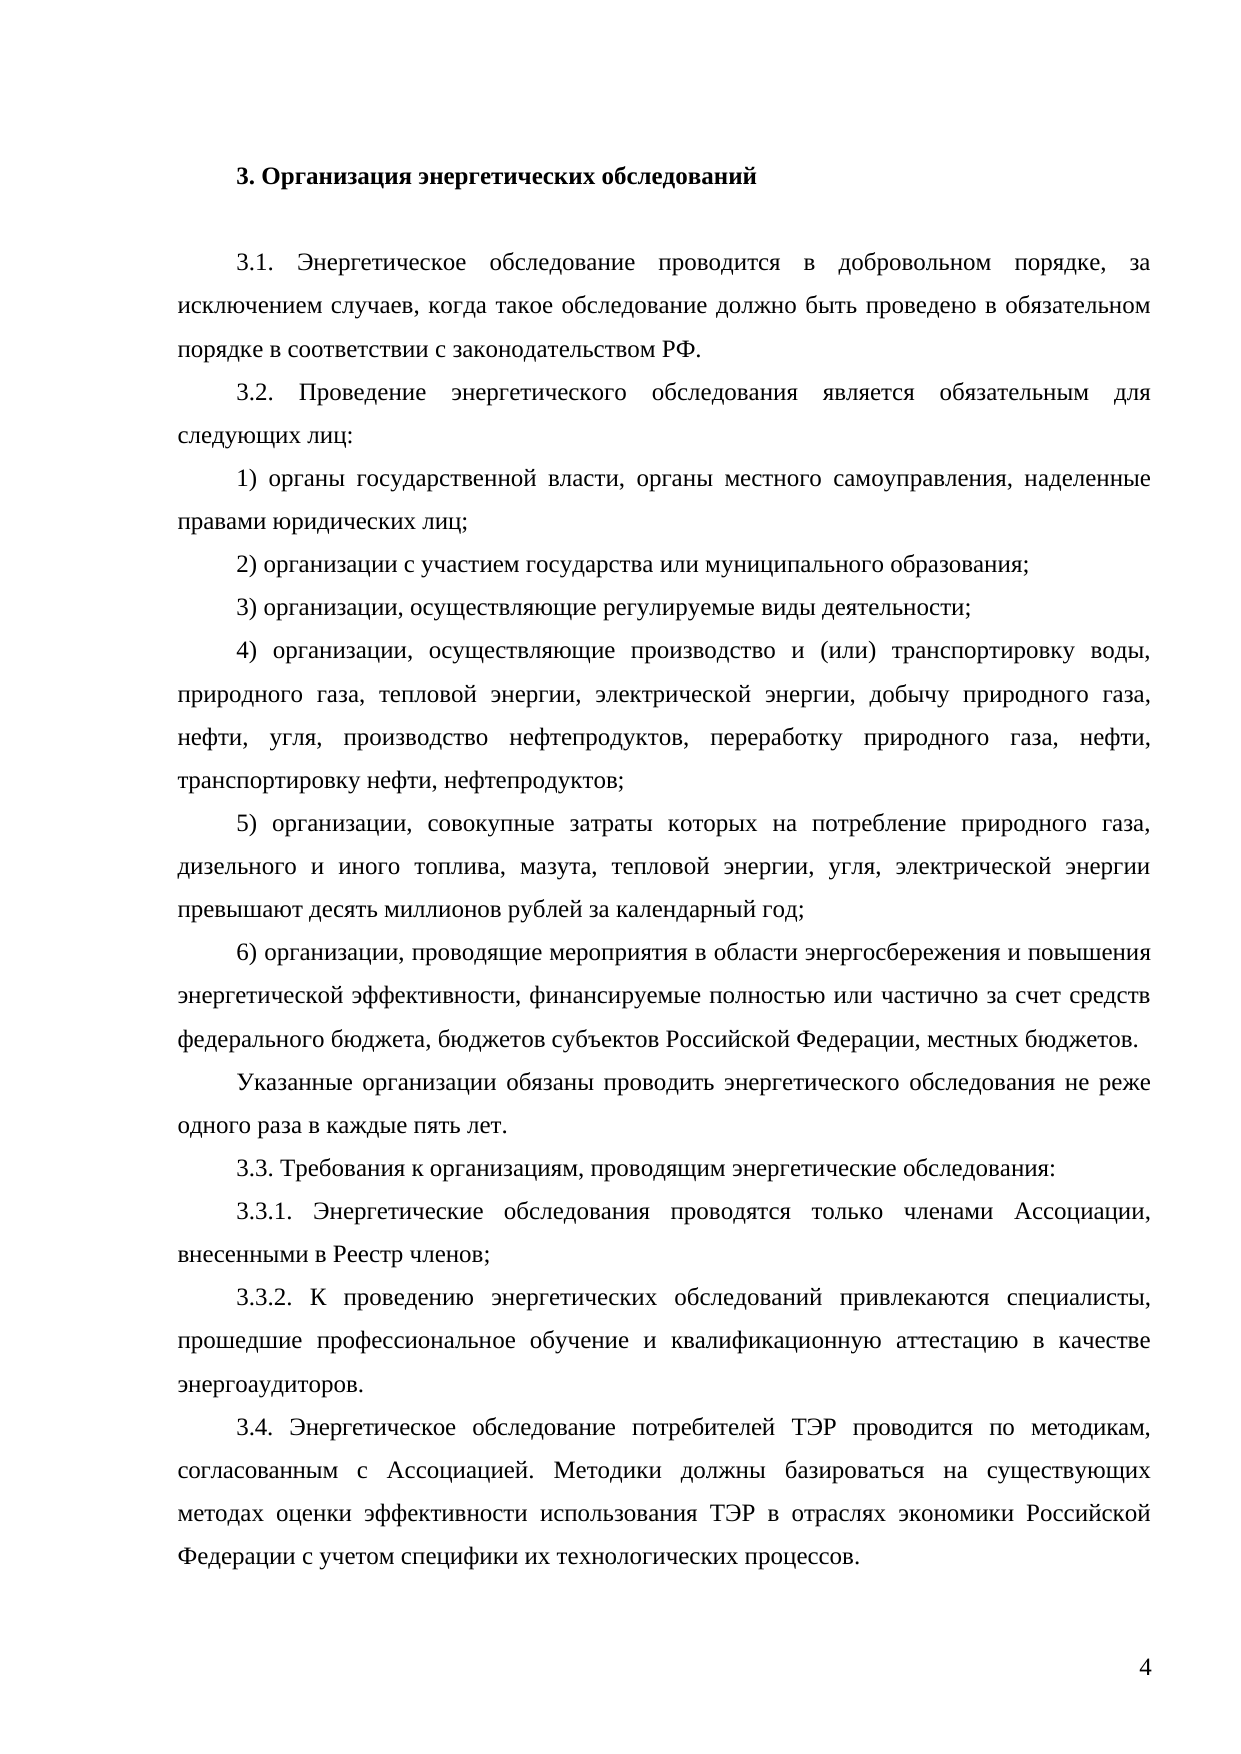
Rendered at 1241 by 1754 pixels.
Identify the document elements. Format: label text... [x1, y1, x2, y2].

text 3.3.2. К проведению энергетических обследований привлекаются специалисты, прошедшие профессиональное обучение и квалификационную аттестацию в качестве энергоаудиторов. [177, 1282, 1152, 1397]
text 3.2. Проведение энергетического обследования является обязательным для следующих лиц: [177, 377, 1152, 449]
text Указанные организации обязаны проводить энергетического обследования не реже одного раза в каждые пять лет. [177, 1067, 1152, 1139]
text 3. Организация энергетических обследований [177, 161, 1152, 190]
text 2) организации с участием государства или муниципального образования; [177, 549, 1152, 578]
text 3) организации, осуществляющие регулируемые виды деятельности; [177, 592, 1152, 621]
text 6) организации, проводящие мероприятия в области энергосбережения и повышения энергетической эффективности, финансируемые полностью или частично за счет средств федерального бюджета, бюджетов субъектов Российской Федерации, местных бюджетов. [177, 937, 1152, 1052]
text 3.1. Энергетическое обследование проводится в добровольном порядке, за исключением случаев, когда такое обследование должно быть проведено в обязательном порядке в соответствии с законодательством РФ. [177, 247, 1152, 362]
text 4) организации, осуществляющие производство и (или) транспортировку воды, природного газа, тепловой энергии, электрической энергии, добычу природного газа, нефти, угля, производство нефтепродуктов, переработку природного газа, нефти, транспортировку нефти, нефтепродуктов; [177, 636, 1152, 794]
text 3.3. Требования к организациям, проводящим энергетические обследования: [177, 1153, 1152, 1182]
text 1) органы государственной власти, органы местного самоуправления, наделенные правами юридических лиц; [177, 463, 1152, 535]
text 3.3.1. Энергетические обследования проводятся только членами Ассоциации, внесенными в Реестр членов; [177, 1196, 1152, 1268]
text 5) организации, совокупные затраты которых на потребление природного газа, дизельного и иного топлива, мазута, тепловой энергии, угля, электрической энергии превышают десять миллионов рублей за календарный год; [177, 808, 1152, 923]
text 3.4. Энергетическое обследование потребителей ТЭР проводится по методикам, согласованным с Ассоциацией. Методики должны базироваться на существующих методах оценки эффективности использования ТЭР в отраслях экономики Российской Федерации с учетом специфики их технологических процессов. [177, 1412, 1152, 1570]
